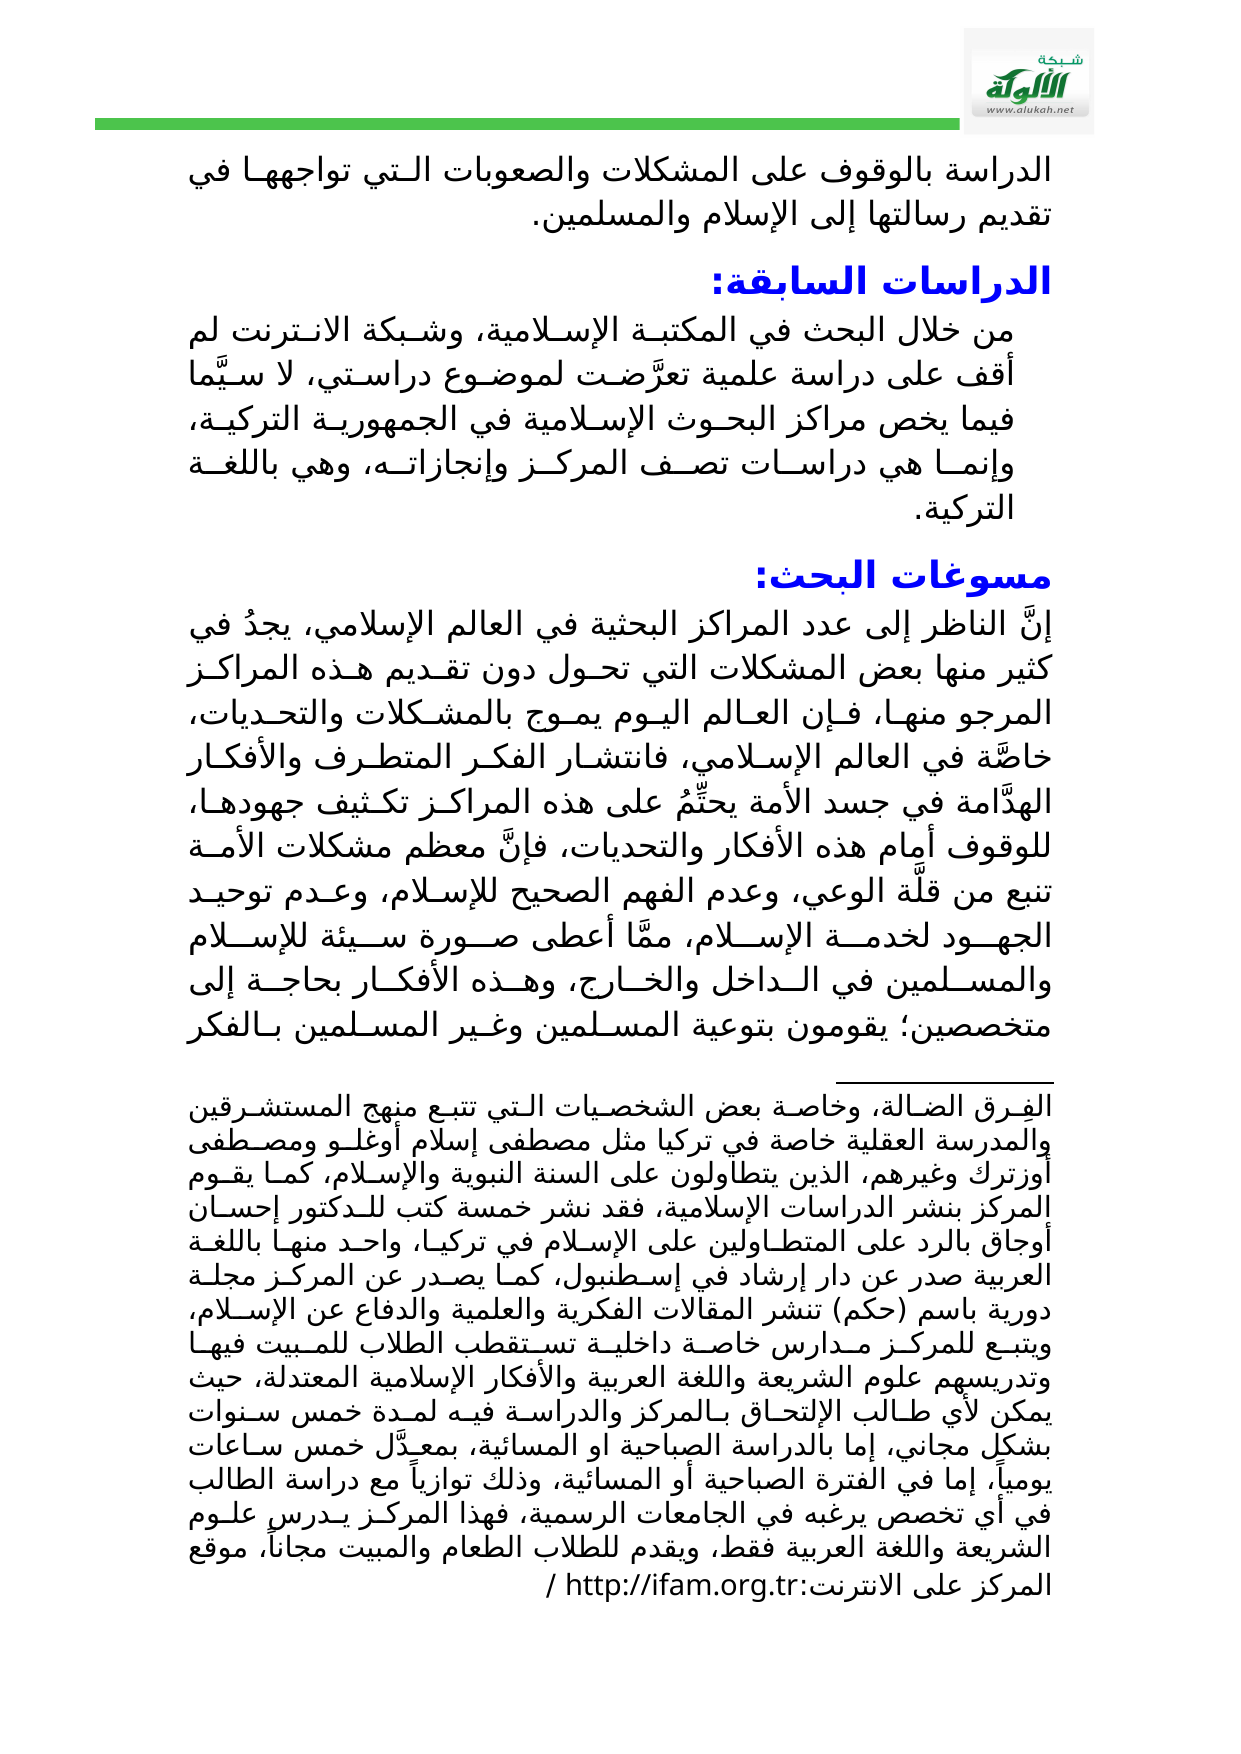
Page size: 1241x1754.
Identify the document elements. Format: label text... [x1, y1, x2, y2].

text كانت الجمهورية التركية من الدول التي سارعت إلى تبنِّي فكرة المراكز البحثية للدفاع عن الإسلام والمسلمين خاصة عند رؤية الهجمة الشرسة على الإسلام والمسلمين في موسوعة ليدن الصادرة مطلع القرن العشرين والتي أساءت إلى الإسلام والصحابة الكرام، فقامت بذلك من خلال توظيف الباحثين وتدريبهم، من خلال إنشاء المركز الرسمي الوحيد هو مركز البحوث الإسلامية المعروف بـ (إيسام- ISAM)، وبقي الحال في تركيا هكذا حتى نشأ متأخراً مركز علمي دعوي بحثي وهو المركز غير الرسمي الوحيد هو (مركز البحوث العلمية والفكرية) والمعروف اختصارا (IFAM) ، حيث هذين المركزين هما المركزين الوحيدين في تركيا كمراكز إسلامية تُعنى بالدراسات الإسلامية الفكرية، والدفاع عن القضايا الإسلامية، ونشر الدراسات والنشاطات لخدمة الإسلام والمسلمين، فقامت هذه الدراسة بالوقوف على المشكلات والصعوبات التي تواجهها في تقديم رسالتها إلى الإسلام والمسلمين. [187, 150, 1053, 233]
subtitle مسوغات البحث: [187, 554, 1053, 597]
text إنَّ الناظر إلى عدد المراكز البحثية في العالم الإسلامي، يجدُ في كثير منها بعض المشكلات التي تحول دون تقديم هذه المراكز المرجو منها، فإن العالم اليوم يموج بالمشكلات والتحديات، خاصَّة في العالم الإسلامي، فانتشار الفكر المتطرف والأفكار الهدَّامة في جسد الأمة يحتِّمُ على هذه المراكز تكثيف جهودها، للوقوف أمام هذه الأفكار والتحديات، فإنَّ معظم مشكلات الأمة تنبع من قلَّة الوعي، وعدم الفهم الصحيح للإسلام، وعدم توحيد الجهود لخدمة الإسلام، ممَّا أعطى صورة سيئة للإسلام والمسلمين في الداخل والخارج، وهذه الأفكار بحاجة إلى متخصصين؛ يقومون بتوعية المسلمين وغير المسلمين بالفكر الصحيح، وانطلاقاً من رسالة المراكز البحثية في خدمة هذا الهدف وسعي كل مركز لتحقيقه، تقف في طريق هذه المراكز بعض المشكلات والتحديثات، متنوعة بين مشكلات إدارية، ومادية ومعنوية، إضافة إلى قلة الكفاءات العلمية لخدمة هذه الأهداف وتفريغهم لها، وكان اختياري لمراكز البحوث الإسلامية في الجمهورية التركية؛ بسبب وجود مركزين بحثيِّيْن فقط، أحدهما مركز البحوث الإسلامية التابع للحكومة، والثاني مركز غير رسمي هو (مركز البحوث العلمية والفكرية). [187, 604, 1053, 1044]
text من خلال البحث في المكتبة الإسلامية، وشبكة الانترنت لم أقف على دراسة علمية تعرَّضت لموضوع دراستي، لا سيَّما فيما يخص مراكز البحوث الإسلامية في الجمهورية التركية، وإنما هي دراسات تصف المركز وإنجازاته، وهي باللغة التركية. [187, 310, 1015, 527]
subtitle الدراسات السابقة: [187, 260, 1053, 304]
